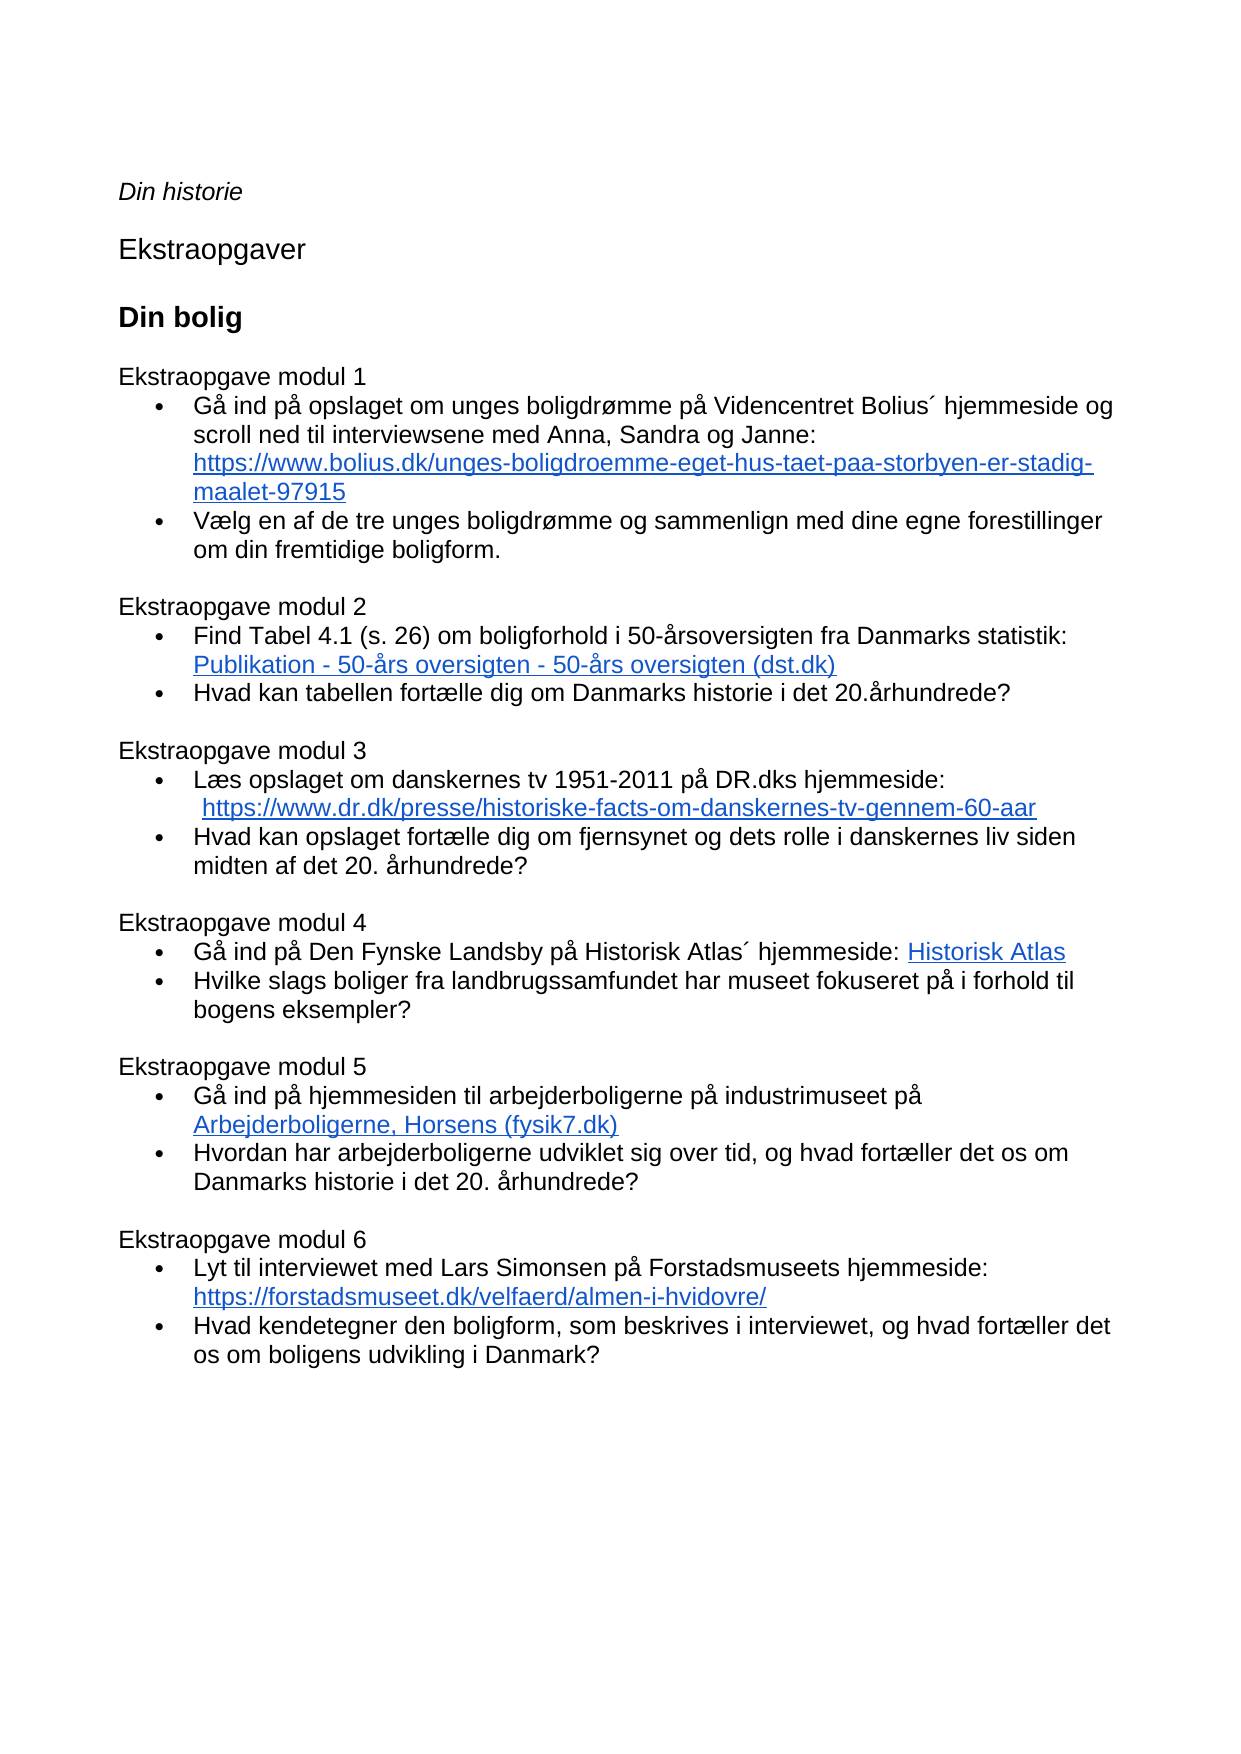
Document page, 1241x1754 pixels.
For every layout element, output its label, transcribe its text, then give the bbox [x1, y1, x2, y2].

text Din historie [118, 177, 1122, 206]
text Ekstraopgave modul 5 [118, 1052, 1122, 1081]
list Gå ind på Den Fynske Landsby på Historisk Atlas´ hjemmeside: Historisk Atlas [156, 937, 1122, 966]
list Læs opslaget om danskernes tv 1951-2011 på DR.dks hjemmeside: [156, 765, 1122, 793]
list Hvad kan opslaget fortælle dig om fjernsynet og dets rolle i danskernes liv siden midten af det 20. århundrede? [156, 822, 1122, 880]
text Ekstraopgaver [118, 232, 1122, 266]
text https://forstadsmuseet.dk/velfaerd/almen-i-hvidovre/ [193, 1282, 1122, 1311]
list Find Tabel 4.1 (s. 26) om boligforhold i 50-årsoversigten fra Danmarks statistik: Publikation - 50-års oversigten - 50-års oversigten (dst.dk) [156, 621, 1122, 678]
text Ekstraopgave modul 2 [118, 592, 1122, 621]
list Hvordan har arbejderboligerne udviklet sig over tid, og hvad fortæller det os om Danmarks historie i det 20. århundrede? [156, 1138, 1122, 1196]
list Hvad kendetegner den boligform, som beskrives i interviewet, og hvad fortæller det os om boligens udvikling i Danmark? [156, 1311, 1122, 1368]
text Ekstraopgave modul 6 [118, 1225, 1122, 1253]
list Gå ind på opslaget om unges boligdrømme på Videncentret Bolius´ hjemmeside og scroll ned til interviewsene med Anna, Sandra og Janne: https://www.bolius.dk/unges-boligdroemme-eget-hus-taet-paa-storbyen-er-stadig-maalet-97915 [156, 391, 1122, 506]
text Ekstraopgave modul 3 [118, 736, 1122, 765]
text Din bolig [118, 300, 1122, 333]
list Gå ind på hjemmesiden til arbejderboligerne på industrimuseet på Arbejderboligerne, Horsens (fysik7.dk) [156, 1081, 1122, 1138]
list Vælg en af de tre unges boligdrømme og sammenlign med dine egne forestillinger om din fremtidige boligform. [156, 506, 1122, 563]
list Hvilke slags boliger fra landbrugssamfundet har museet fokuseret på i forhold til bogens eksempler? [156, 966, 1122, 1023]
list Hvad kan tabellen fortælle dig om Danmarks historie i det 20.århundrede? [156, 678, 1122, 707]
text https://www.dr.dk/presse/historiske-facts-om-danskernes-tv-gennem-60-aar [118, 793, 1122, 822]
text Ekstraopgave modul 4 [118, 908, 1122, 937]
text Ekstraopgave modul 1 [118, 362, 1122, 391]
list Lyt til interviewet med Lars Simonsen på Forstadsmuseets hjemmeside: [156, 1253, 1122, 1282]
